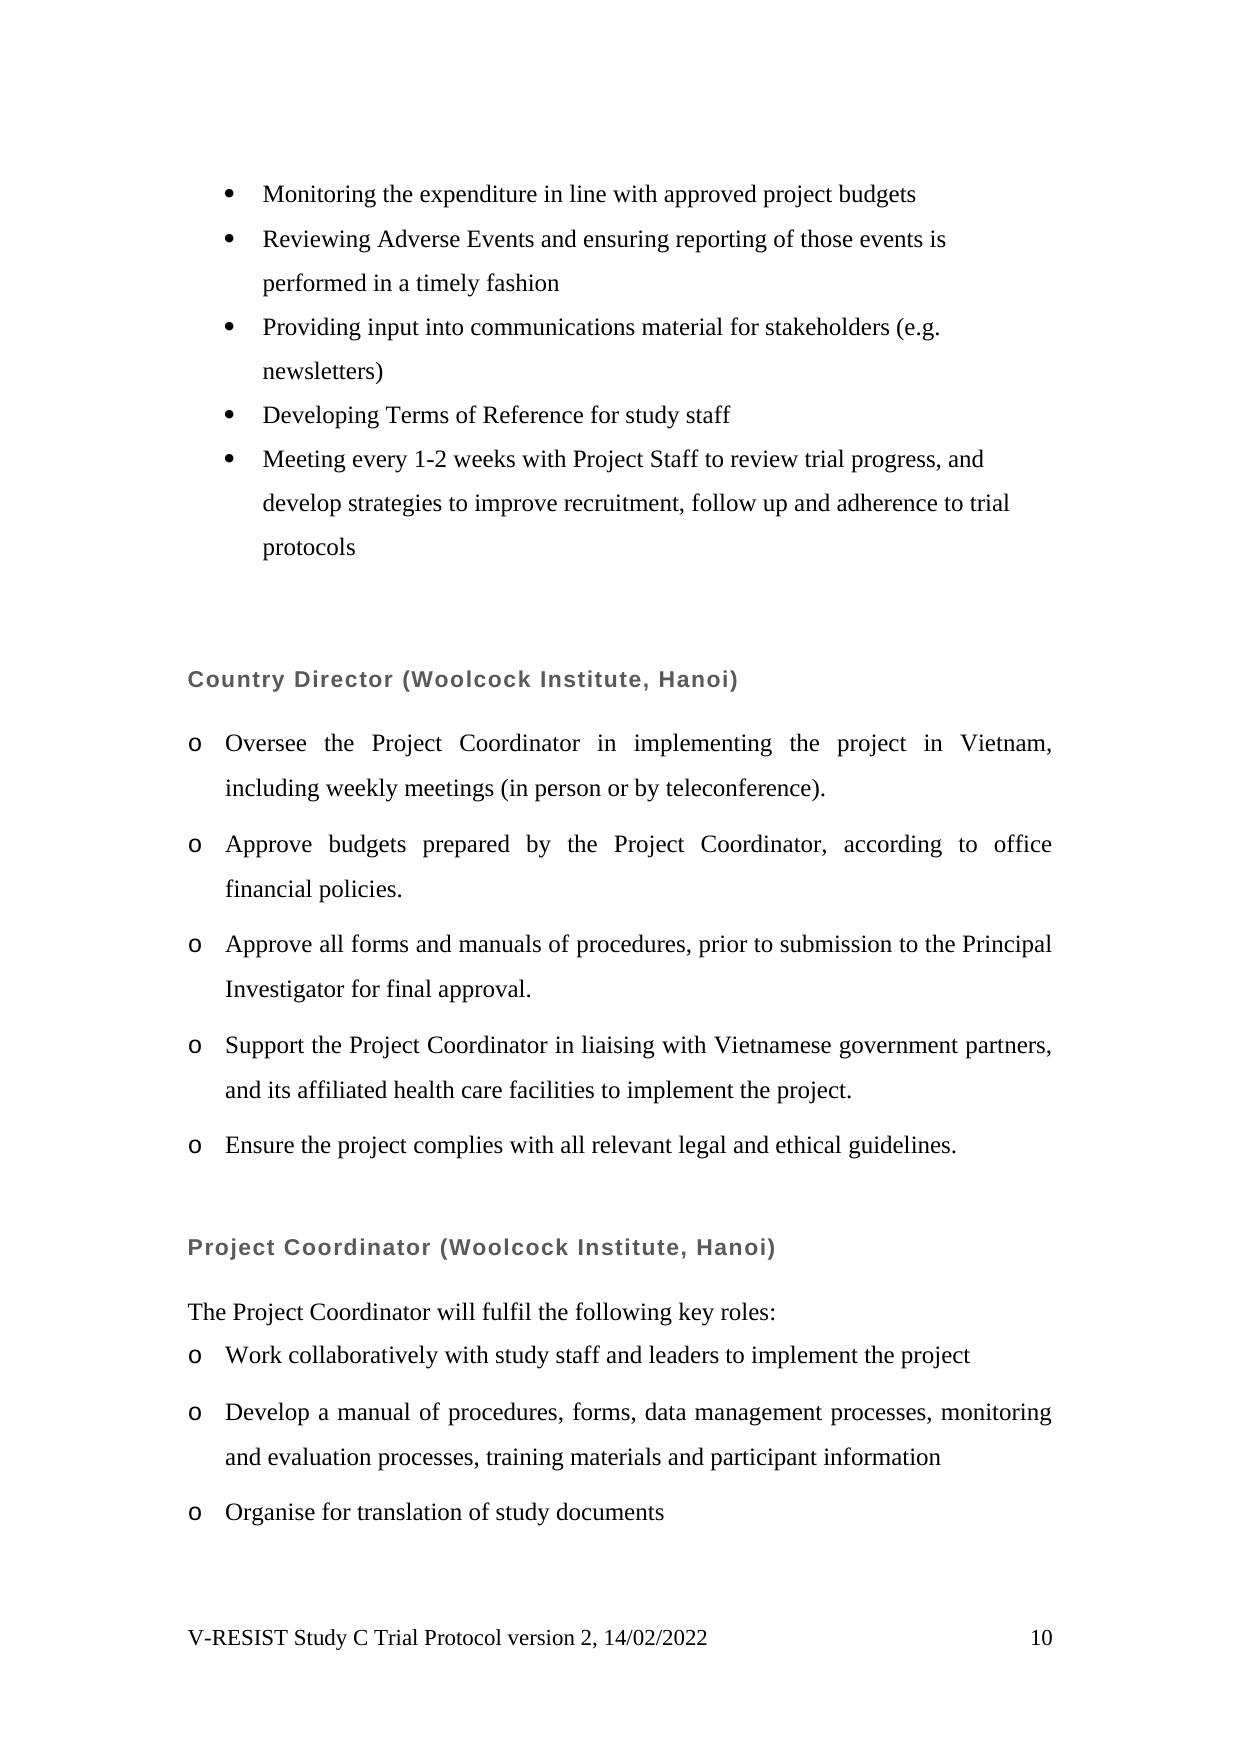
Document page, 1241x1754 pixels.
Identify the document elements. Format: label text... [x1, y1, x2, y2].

text The Project Coordinator will fulfil the following key roles: [187, 1289, 1053, 1334]
list Approve all forms and manuals of procedures, prior to submission to the Principal Investigator for final approval. [187, 923, 1053, 1011]
list Approve budgets prepared by the Project Coordinator, according to office financial policies. [187, 822, 1053, 910]
list Monitoring the expenditure in line with approved project budgets [225, 172, 1053, 216]
list Meeting every 1-2 weeks with Project Staff to review trial progress, and develop strategies to improve recruitment, follow up and adherence to trial protocols [225, 436, 1053, 568]
list Reviewing Adverse Events and ensuring reporting of those events is performed in a timely fashion [225, 216, 1053, 304]
subtitle Project Coordinator (Woolcock Institute, Hanoi) [187, 1225, 1103, 1269]
list Oversee the Project Coordinator in implementing the project in Vietnam, including weekly meetings (in person or by teleconference). [187, 722, 1053, 810]
list Developing Terms of Reference for study staff [225, 392, 1053, 436]
list Support the Project Coordinator in liaising with Vietnamese government partners, and its affiliated health care facilities to implement the project. [187, 1023, 1053, 1112]
list Work collaboratively with study staff and leaders to implement the project [187, 1334, 1053, 1378]
list Develop a manual of procedures, forms, data management processes, monitoring and evaluation processes, training materials and participant information [187, 1390, 1053, 1478]
list Organise for translation of study documents [187, 1491, 1053, 1535]
list Ensure the project complies with all relevant legal and ethical guidelines. [187, 1124, 1053, 1168]
subtitle Country Director (Woolcock Institute, Hanoi) [187, 657, 1103, 701]
list Providing input into communications material for stakeholders (e.g. newsletters) [225, 304, 1053, 392]
